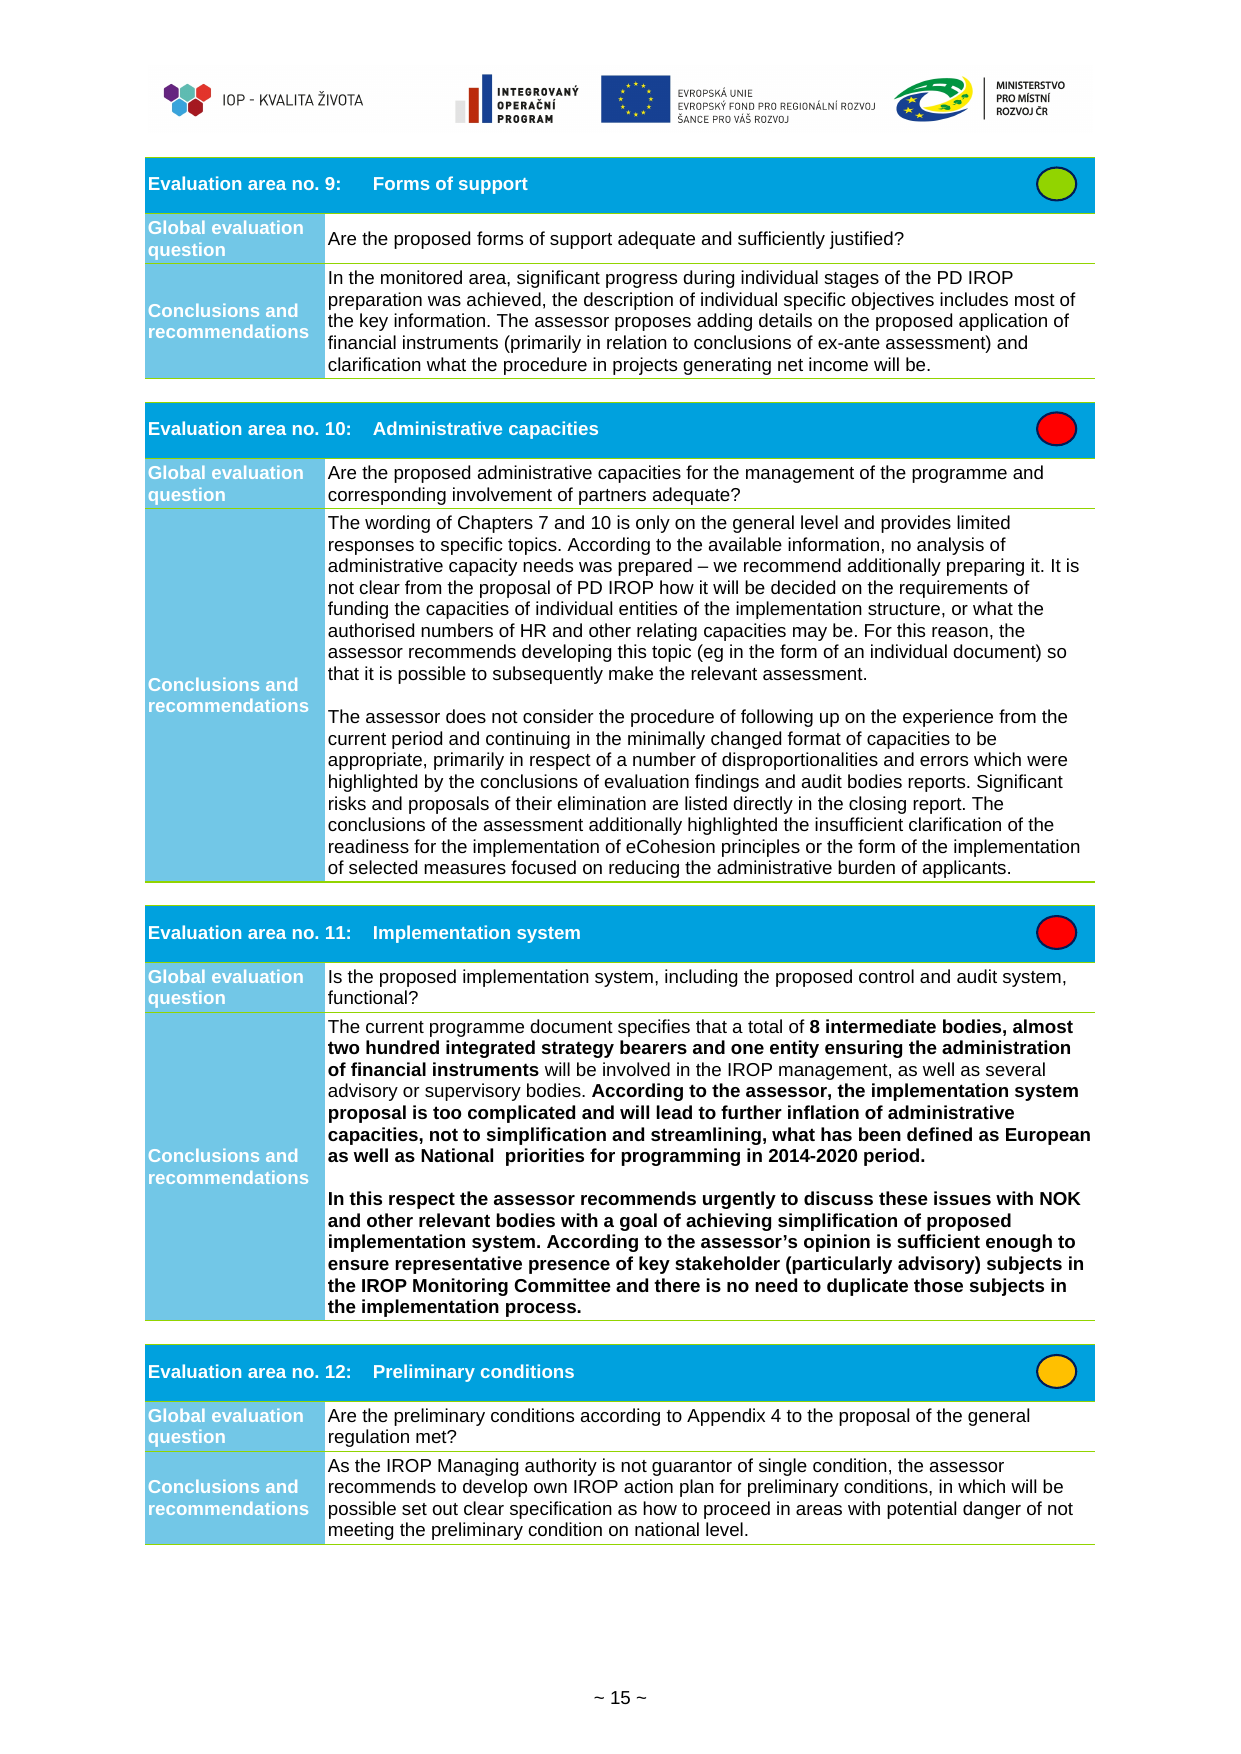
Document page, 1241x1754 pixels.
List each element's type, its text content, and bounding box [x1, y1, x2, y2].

table_header [1019, 158, 1095, 213]
table_cell Conclusions and recommendations [145, 509, 325, 881]
table_cell Global evaluation question [145, 1402, 325, 1451]
picture [147, 65, 1093, 133]
table_cell Conclusions and recommendations [145, 1013, 325, 1320]
table_header Evaluation area no. 12: Preliminary conditions [145, 1345, 1019, 1401]
table_cell Global evaluation question [145, 459, 325, 508]
table_cell Are the preliminary conditions according to Appendix 4 to the proposal of the general regulation met? [325, 1402, 1095, 1451]
table_cell The current programme document specifies that a total of 8 intermediate bodies, almost two hundred integrated strategy bearers and one entity ensuring the administration of financial instruments will be involved in the IROP management, as well as several advisory or supervisory bodies. According to the assessor, the implementation system proposal is too complicated and will lead to further inflation of administrative capacities, not to simplification and streamlining, what has been defined as European as well as National priorities for programming in 2014-2020 period. In this respect the assessor recommends urgently to discuss these issues with NOK and other relevant bodies with a goal of achieving simplification of proposed implementation system. According to the assessor’s opinion is sufficient enough to ensure representative presence of key stakeholder (particularly advisory) subjects in the IROP Monitoring Committee and there is no need to duplicate those subjects in the implementation process. [325, 1013, 1095, 1320]
table_header [1019, 906, 1095, 962]
table_cell The wording of Chapters 7 and 10 is only on the general level and provides limited responses to specific topics. According to the available information, no analysis of administrative capacity needs was prepared – we recommend additionally preparing it. It is not clear from the proposal of PD IROP how it will be decided on the requirements of funding the capacities of individual entities of the implementation structure, or what the authorised numbers of HR and other relating capacities may be. For this reason, the assessor recommends developing this topic (eg in the form of an individual document) so that it is possible to subsequently make the relevant assessment. The assessor does not consider the procedure of following up on the experience from the current period and continuing in the minimally changed format of capacities to be appropriate, primarily in respect of a number of disproportionalities and errors which were highlighted by the conclusions of evaluation findings and audit bodies reports. Significant risks and proposals of their elimination are listed directly in the closing report. The conclusions of the assessment additionally highlighted the insufficient clarification of the readiness for the implementation of eCohesion principles or the form of the implementation of selected measures focused on reducing the administrative burden of applicants. [325, 509, 1095, 881]
table_cell Are the proposed forms of support adequate and sufficiently justified? [325, 214, 1095, 263]
table_cell Global evaluation question [145, 963, 325, 1012]
table_cell In the monitored area, significant progress during individual stages of the PD IROP preparation was achieved, the description of individual specific objectives includes most of the key information. The assessor proposes adding details on the proposed application of financial instruments (primarily in relation to conclusions of ex-ante assessment) and clarification what the procedure in projects generating net income will be. [325, 264, 1095, 378]
table_cell Are the proposed administrative capacities for the management of the programme and corresponding involvement of partners adequate? [325, 459, 1095, 508]
table_header Evaluation area no. 11: Implementation system [145, 906, 1019, 962]
table_header [1019, 1345, 1095, 1401]
table_cell Conclusions and recommendations [145, 1452, 325, 1544]
table_header Evaluation area no. 9: Forms of support [145, 158, 1019, 213]
table_cell Is the proposed implementation system, including the proposed control and audit system, functional? [325, 963, 1095, 1012]
table_cell Global evaluation question [145, 214, 325, 263]
table_header Evaluation area no. 10: Administrative capacities [145, 403, 1019, 458]
table_cell Conclusions and recommendations [145, 264, 325, 378]
table_header [1019, 403, 1095, 458]
table_cell As the IROP Managing authority is not guarantor of single condition, the assessor recommends to develop own IROP action plan for preliminary conditions, in which will be possible set out clear specification as how to proceed in areas with potential danger of not meeting the preliminary condition on national level. [325, 1452, 1095, 1544]
